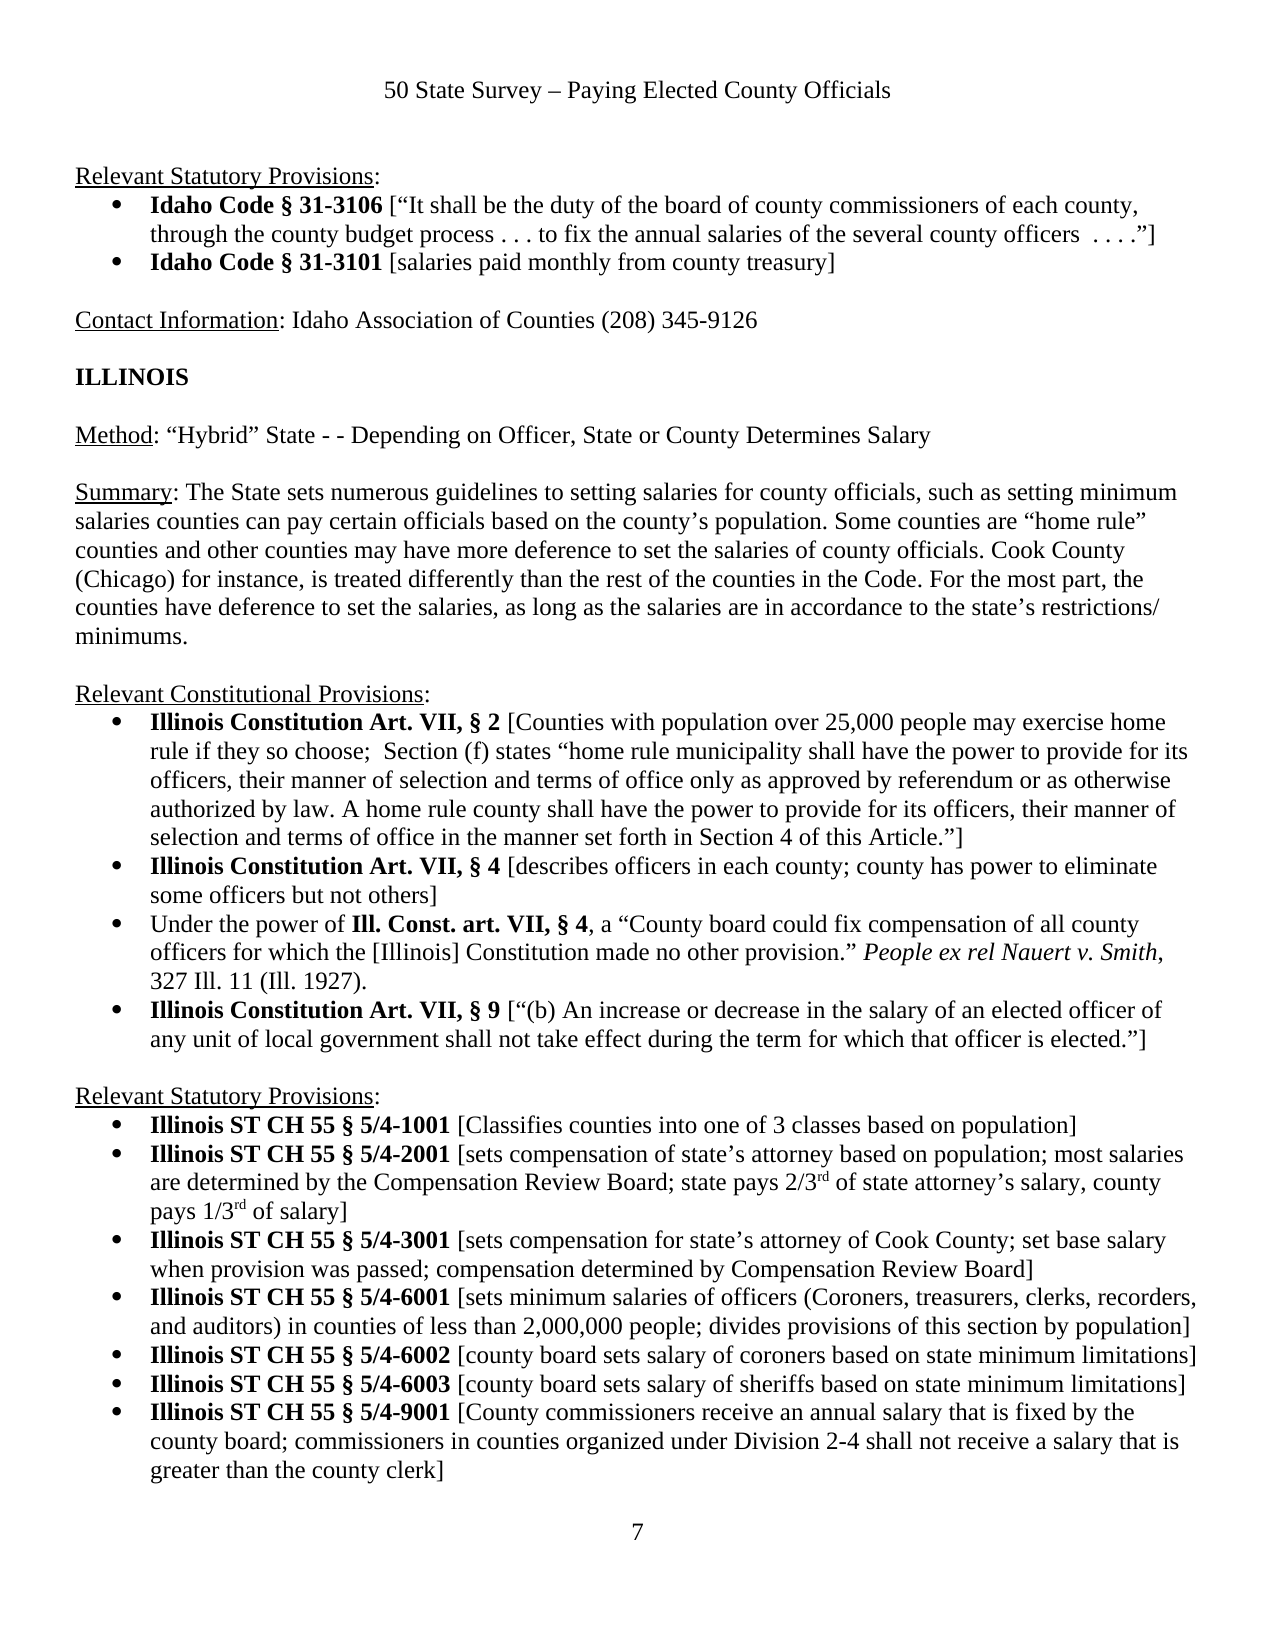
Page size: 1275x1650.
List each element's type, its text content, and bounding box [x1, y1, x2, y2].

list Illinois ST CH 55 § 5/4-3001 [sets compensation for state’s attorney of Cook County; set base salary when provision was passed; compensation determined by Compensation Review Board] [112, 1225, 1200, 1282]
list Illinois ST CH 55 § 5/4-9001 [County commissioners receive an annual salary that is fixed by the county board; commissioners in counties organized under Division 2-4 shall not receive a salary that is greater than the county clerk] [112, 1397, 1200, 1484]
list Idaho Code § 31-3106 [“It shall be the duty of the board of county commissioners of each county, through the county budget process . . . to fix the annual salaries of the several county officers . . . .”] [112, 190, 1200, 247]
list Illinois ST CH 55 § 5/4-1001 [Classifies counties into one of 3 classes based on population] [112, 1110, 1200, 1139]
list Illinois Constitution Art. VII, § 4 [describes officers in each county; county has power to eliminate some officers but not others] [112, 851, 1200, 909]
text Relevant Statutory Provisions: [75, 1081, 1200, 1110]
list Idaho Code § 31-3101 [salaries paid monthly from county treasury] [112, 247, 1200, 276]
text ILLINOIS [75, 362, 1200, 391]
list Illinois ST CH 55 § 5/4-6002 [county board sets salary of coroners based on state minimum limitations] [112, 1340, 1200, 1369]
text Contact Information: Idaho Association of Counties (208) 345-9126 [75, 305, 1200, 334]
text Method: “Hybrid” State - - Depending on Officer, State or County Determines Salary [75, 420, 1200, 449]
list Illinois ST CH 55 § 5/4-2001 [sets compensation of state’s attorney based on population; most salaries are determined by the Compensation Review Board; state pays 2/3rd of state attorney’s salary, county pays 1/3rd of salary] [112, 1139, 1200, 1225]
list Under the power of Ill. Const. art. VII, § 4, a “County board could fix compensation of all county officers for which the [Illinois] Constitution made no other provision.” People ex rel Nauert v. Smith, 327 Ill. 11 (Ill. 1927). [112, 909, 1200, 995]
text Relevant Constitutional Provisions: [75, 679, 1200, 707]
list Illinois ST CH 55 § 5/4-6001 [sets minimum salaries of officers (Coroners, treasurers, clerks, recorders, and auditors) in counties of less than 2,000,000 people; divides provisions of this section by population] [112, 1282, 1200, 1340]
text Relevant Statutory Provisions: [75, 161, 1200, 190]
text Summary: The State sets numerous guidelines to setting salaries for county officials, such as setting minimum salaries counties can pay certain officials based on the county’s population. Some counties are “home rule” counties and other counties may have more deference to set the salaries of county officials. Cook County (Chicago) for instance, is treated differently than the rest of the counties in the Code. For the most part, the counties have deference to set the salaries, as long as the salaries are in accordance to the state’s restrictions/ minimums. [75, 477, 1200, 650]
list Illinois Constitution Art. VII, § 9 [“(b) An increase or decrease in the salary of an elected officer of any unit of local government shall not take effect during the term for which that officer is elected.”] [112, 995, 1200, 1052]
list Illinois ST CH 55 § 5/4-6003 [county board sets salary of sheriffs based on state minimum limitations] [112, 1369, 1200, 1397]
list Illinois Constitution Art. VII, § 2 [Counties with population over 25,000 people may exercise home rule if they so choose; Section (f) states “home rule municipality shall have the power to provide for its officers, their manner of selection and terms of office only as approved by referendum or as otherwise authorized by law. A home rule county shall have the power to provide for its officers, their manner of selection and terms of office in the manner set forth in Section 4 of this Article.”] [112, 707, 1200, 851]
